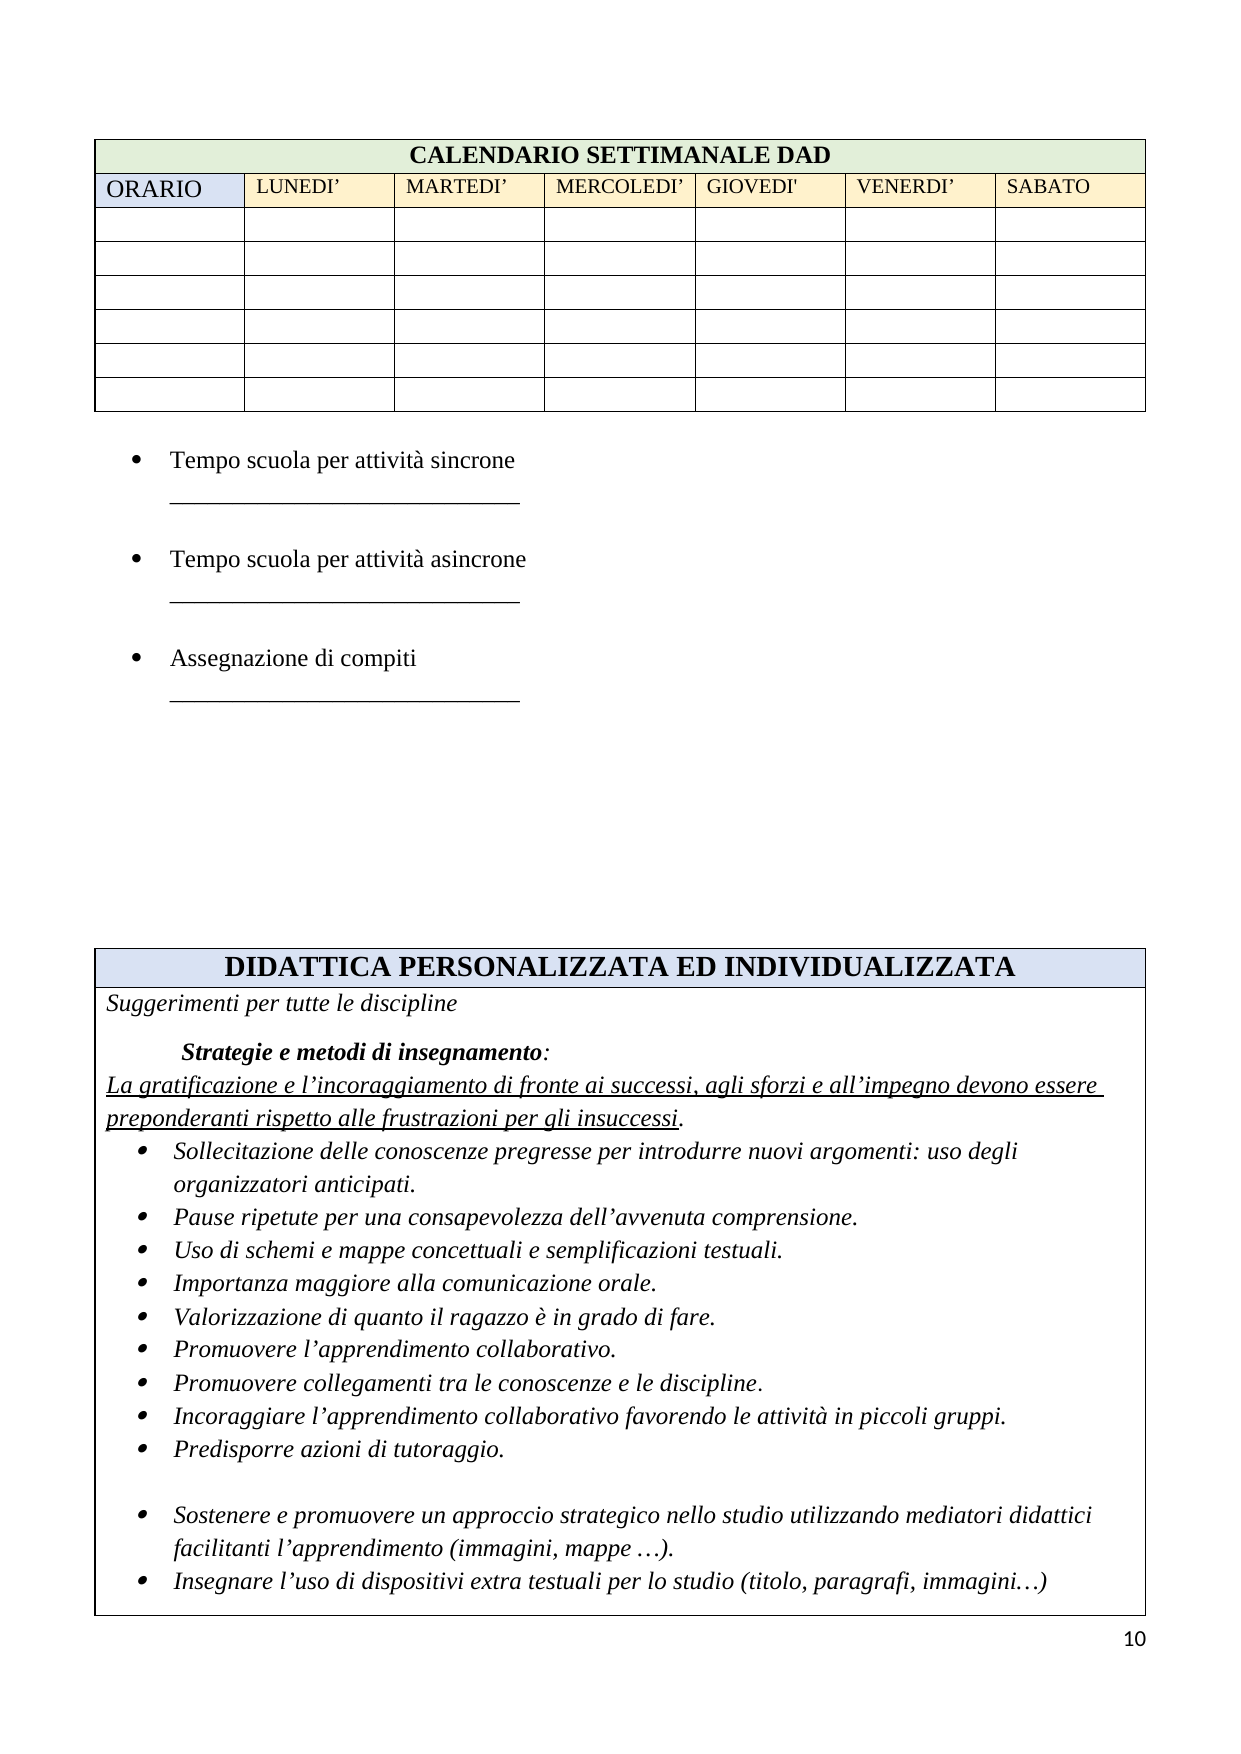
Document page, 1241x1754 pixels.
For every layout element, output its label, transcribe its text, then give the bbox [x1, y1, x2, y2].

list ____________________________ [169, 478, 1146, 507]
table_cell [545, 208, 695, 241]
table_cell [846, 344, 995, 377]
table_cell [395, 242, 544, 275]
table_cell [96, 988, 1145, 1615]
table_cell [245, 242, 394, 275]
table_cell [846, 208, 995, 241]
table_cell [395, 378, 544, 411]
table_cell [696, 378, 845, 411]
table_cell [96, 208, 244, 241]
table_cell [996, 276, 1145, 309]
table_cell [996, 378, 1145, 411]
table_cell [696, 208, 845, 241]
table_cell [545, 344, 695, 377]
table_cell [96, 344, 244, 377]
table_cell [395, 208, 544, 241]
table_cell [996, 344, 1145, 377]
table_header DIDATTICA PERSONALIZZATA ED INDIVIDUALIZZATA [96, 949, 1145, 987]
table_cell [996, 310, 1145, 343]
table_cell [245, 276, 394, 309]
list Tempo scuola per attività asincrone [132, 544, 1146, 573]
table_cell VENERDI’ [846, 174, 995, 207]
table_cell [245, 310, 394, 343]
table_cell [996, 242, 1145, 275]
table_cell MERCOLEDI’ [545, 174, 695, 207]
table_cell [395, 276, 544, 309]
table_cell [96, 310, 244, 343]
table_cell [395, 344, 544, 377]
table_cell [545, 242, 695, 275]
table_header CALENDARIO SETTIMANALE DAD [96, 140, 1145, 173]
table_cell [545, 378, 695, 411]
list Tempo scuola per attività sincrone [132, 445, 1146, 474]
table_cell [395, 310, 544, 343]
list ____________________________ [169, 577, 1146, 606]
table_cell [545, 310, 695, 343]
table_cell [96, 378, 244, 411]
table_cell [696, 344, 845, 377]
table_cell [846, 310, 995, 343]
list Assegnazione di compiti [132, 643, 1146, 672]
table_cell ORARIO [96, 174, 244, 207]
table_cell [245, 208, 394, 241]
table_cell [696, 242, 845, 275]
table_cell [696, 310, 845, 343]
table_cell [996, 208, 1145, 241]
table_cell [846, 378, 995, 411]
table_cell [545, 276, 695, 309]
table_cell [96, 276, 244, 309]
table_cell [846, 242, 995, 275]
table_cell GIOVEDI' [696, 174, 845, 207]
table_cell LUNEDI’ [245, 174, 394, 207]
table_cell [96, 242, 244, 275]
table_cell [846, 276, 995, 309]
list ____________________________ [169, 676, 1146, 705]
table_cell [696, 276, 845, 309]
table_cell MARTEDI’ [395, 174, 544, 207]
table_cell [245, 344, 394, 377]
table_cell SABATO [996, 174, 1145, 207]
table_cell [245, 378, 394, 411]
